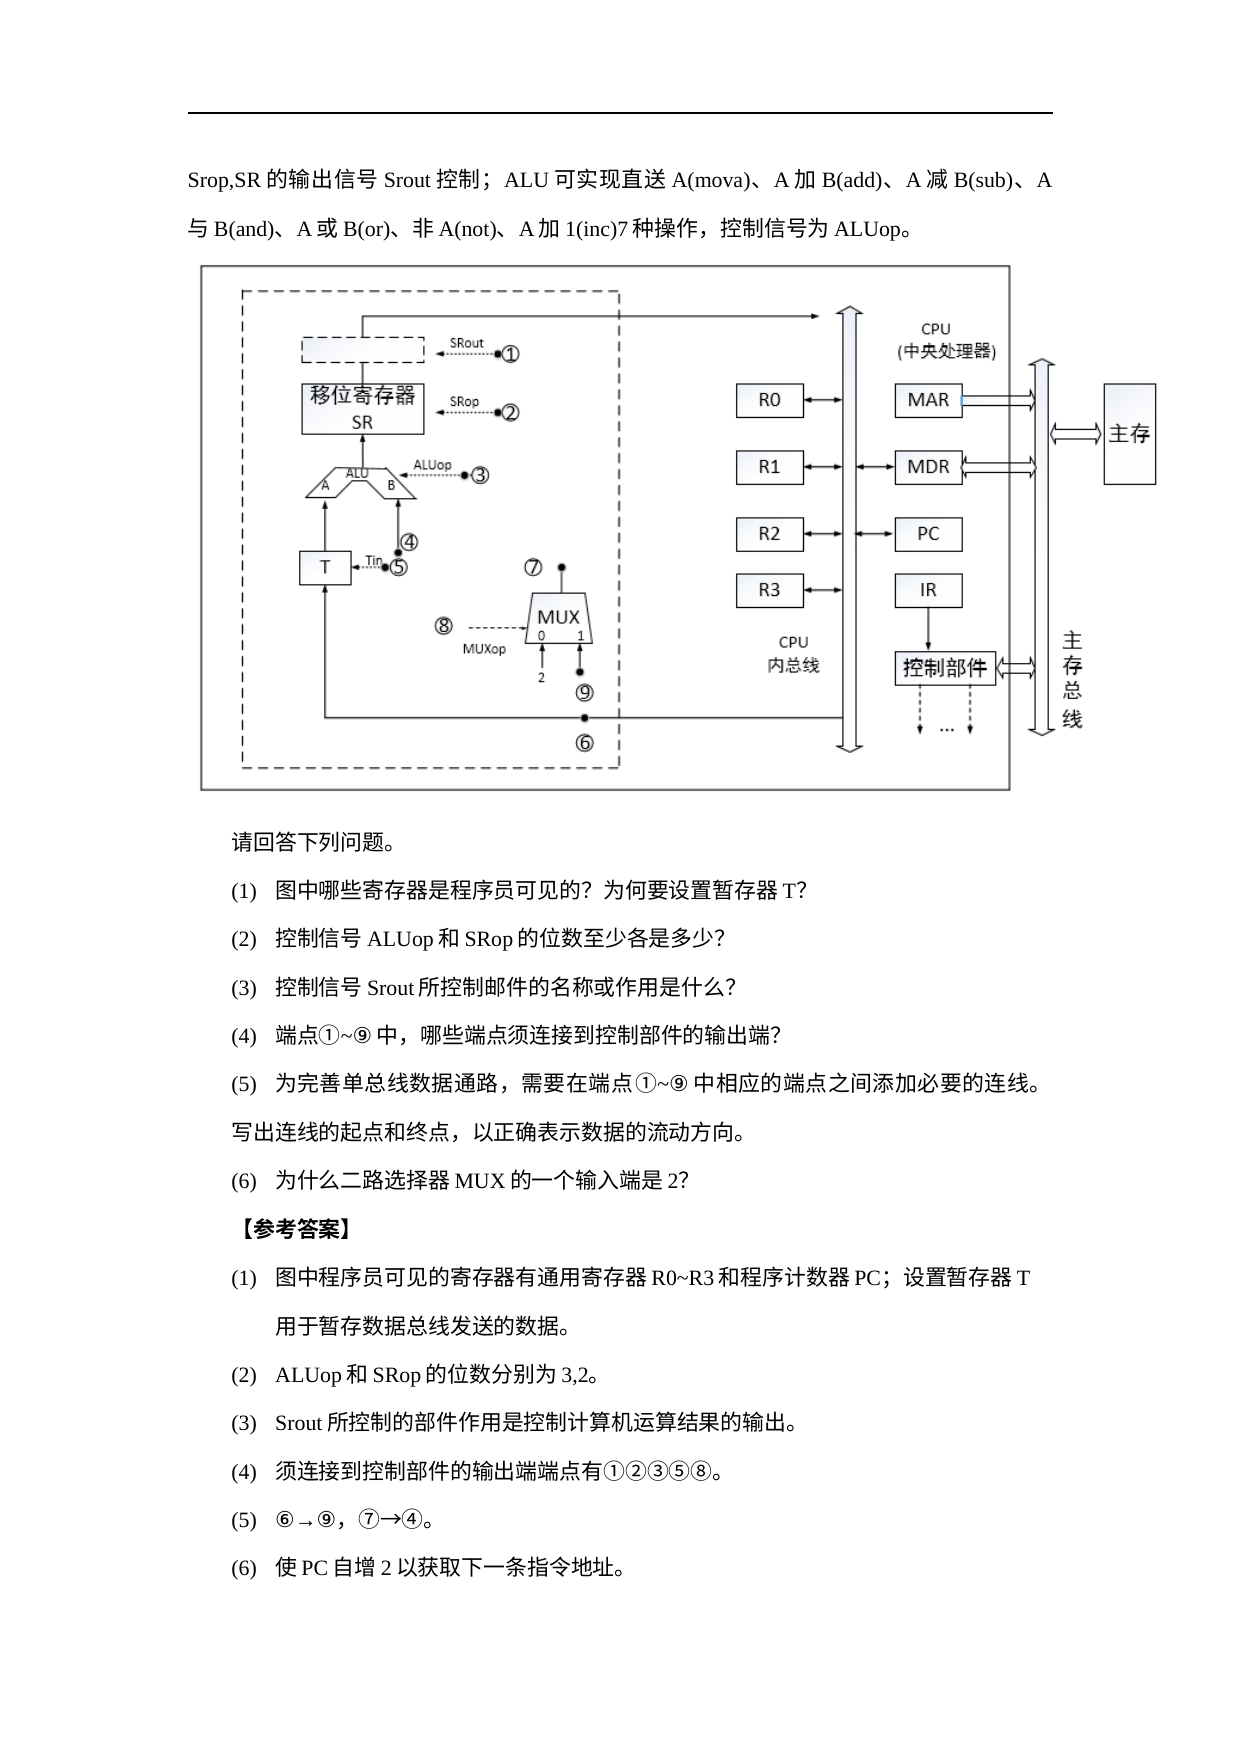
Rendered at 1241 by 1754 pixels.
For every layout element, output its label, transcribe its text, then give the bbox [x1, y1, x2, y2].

text 请回答下列问题。 [187, 824, 1053, 857]
text (6) 为什么二路选择器MUX的一个输入端是2？ [231, 1163, 1053, 1195]
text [187, 162, 1053, 243]
list ⑥→⑨，⑦→④。 [231, 1502, 1053, 1534]
list 须连接到控制部件的输出端端点有①②③⑤⑧。 [231, 1453, 1053, 1486]
text (5) 为完善单总线数据通路，需要在端点①~⑨中相应的端点之间添加必要的连线。写出连线的起点和终点，以正确表示数据的流动方向。 [231, 1066, 1053, 1147]
picture [187, 259, 1185, 809]
text (4) 端点①~⑨中，哪些端点须连接到控制部件的输出端？ [231, 1017, 1053, 1050]
list Srout所控制的部件作用是控制计算机运算结果的输出。 [231, 1405, 1053, 1437]
text (1) 图中哪些寄存器是程序员可见的？为何要设置暂存器T？ [231, 872, 1053, 905]
text (2) 控制信号ALUop和SRop的位数至少各是多少？ [231, 921, 1053, 953]
list ALUop和SRop的位数分别为3,2。 [231, 1357, 1053, 1389]
text (3) 控制信号Srout所控制邮件的名称或作用是什么？ [231, 969, 1053, 1002]
list 使PC自增2以获取下一条指令地址。 [231, 1550, 1053, 1582]
list 图中程序员可见的寄存器有通用寄存器R0~R3和程序计数器PC；设置暂存器T用于暂存数据总线发送的数据。 [231, 1259, 1053, 1341]
text 【参考答案】 [231, 1211, 1053, 1244]
